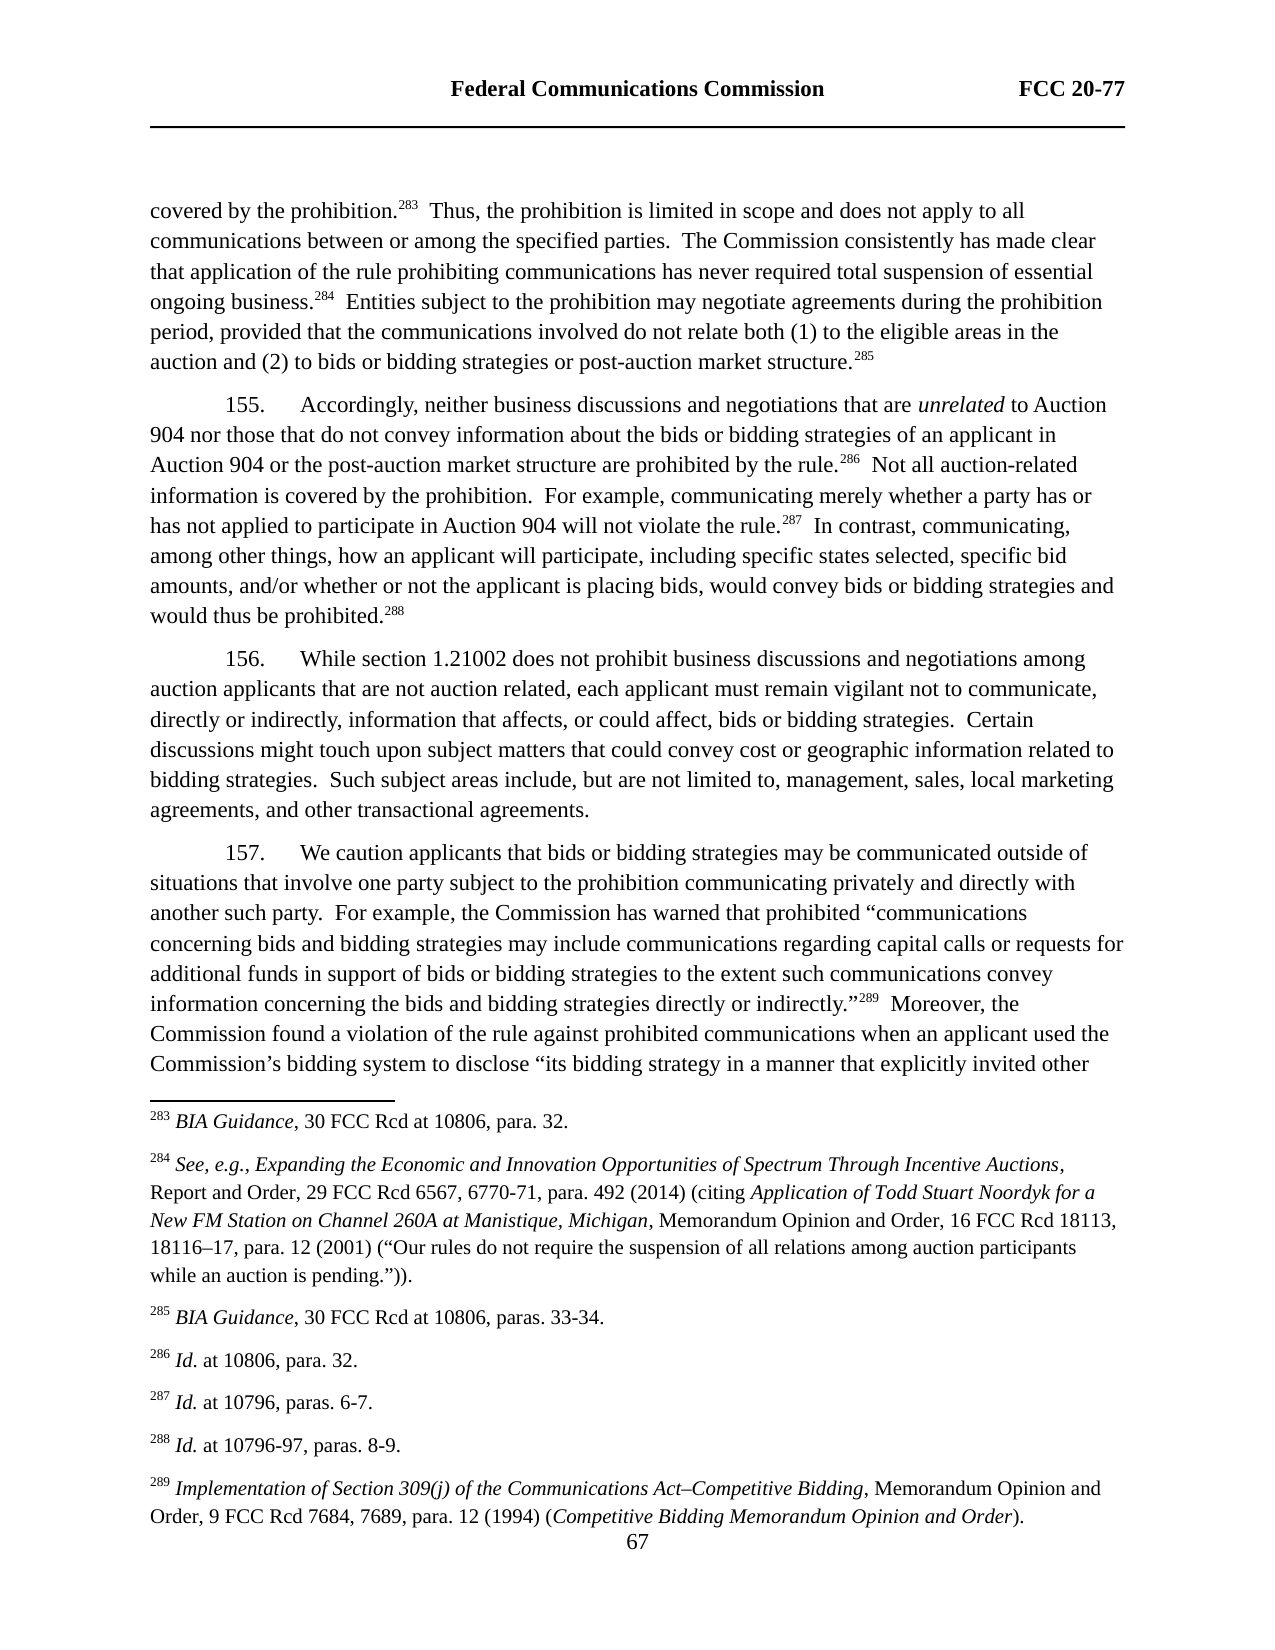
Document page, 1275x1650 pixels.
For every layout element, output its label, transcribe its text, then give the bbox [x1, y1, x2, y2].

text A communication must convey “bids or bidding strategies” to be covered by the prohibition. The Prohibited Communications Guidance Public Notice released in advance of the broadcast incentive auction (Auction 1000) reviewed the scope of the prohibition generally, as well as in that specific auction’s forward auction of spectrum licenses and reverse auction to relinquish broadcast licenses. As the Commission explained therein, a communication conveying “bids or bidding strategies (including post-auction market structure)” must also relate to the “licenses being auctioned” in order to be covered by the prohibition. Thus, the prohibition is limited in scope and does not apply to all communications between or among the specified parties. The Commission consistently has made clear that application of the rule prohibiting communications has never required total suspension of essential ongoing business. Entities subject to the prohibition may negotiate agreements during the prohibition period, provided that the communications involved do not relate both (1) to the eligible areas in the auction and (2) to bids or bidding strategies or post-auction market structure. [150, 197, 1125, 375]
text We caution applicants that bids or bidding strategies may be communicated outside of situations that involve one party subject to the prohibition communicating privately and directly with another such party. For example, the Commission has warned that prohibited “communications concerning bids and bidding strategies may include communications regarding capital calls or requests for additional funds in support of bids or bidding strategies to the extent such communications convey information concerning the bids and bidding strategies directly or indirectly.” Moreover, the Commission found a violation of the rule against prohibited communications when an applicant used the Commission’s bidding system to disclose “its bidding strategy in a manner that explicitly invited other auction participants to cooperate and collaborate . . . in specific markets” and has placed auction participants on notice that the use of its bidding system “to disclose market information to competitors will not be tolerated and will subject bidders to sanctions.” [150, 839, 1125, 1077]
text While section 1.21002 does not prohibit business discussions and negotiations among auction applicants that are not auction related, each applicant must remain vigilant not to communicate, directly or indirectly, information that affects, or could affect, bids or bidding strategies. Certain discussions might touch upon subject matters that could convey cost or geographic information related to bidding strategies. Such subject areas include, but are not limited to, management, sales, local marketing agreements, and other transactional agreements. [150, 645, 1125, 823]
text Accordingly, neither business discussions and negotiations that are unrelated to Auction 904 nor those that do not convey information about the bids or bidding strategies of an applicant in Auction 904 or the post-auction market structure are prohibited by the rule. Not all auction-related information is covered by the prohibition. For example, communicating merely whether a party has or has not applied to participate in Auction 904 will not violate the rule. In contrast, communicating, among other things, how an applicant will participate, including specific states selected, specific bid amounts, and/or whether or not the applicant is placing bids, would convey bids or bidding strategies and would thus be prohibited. [150, 391, 1125, 629]
